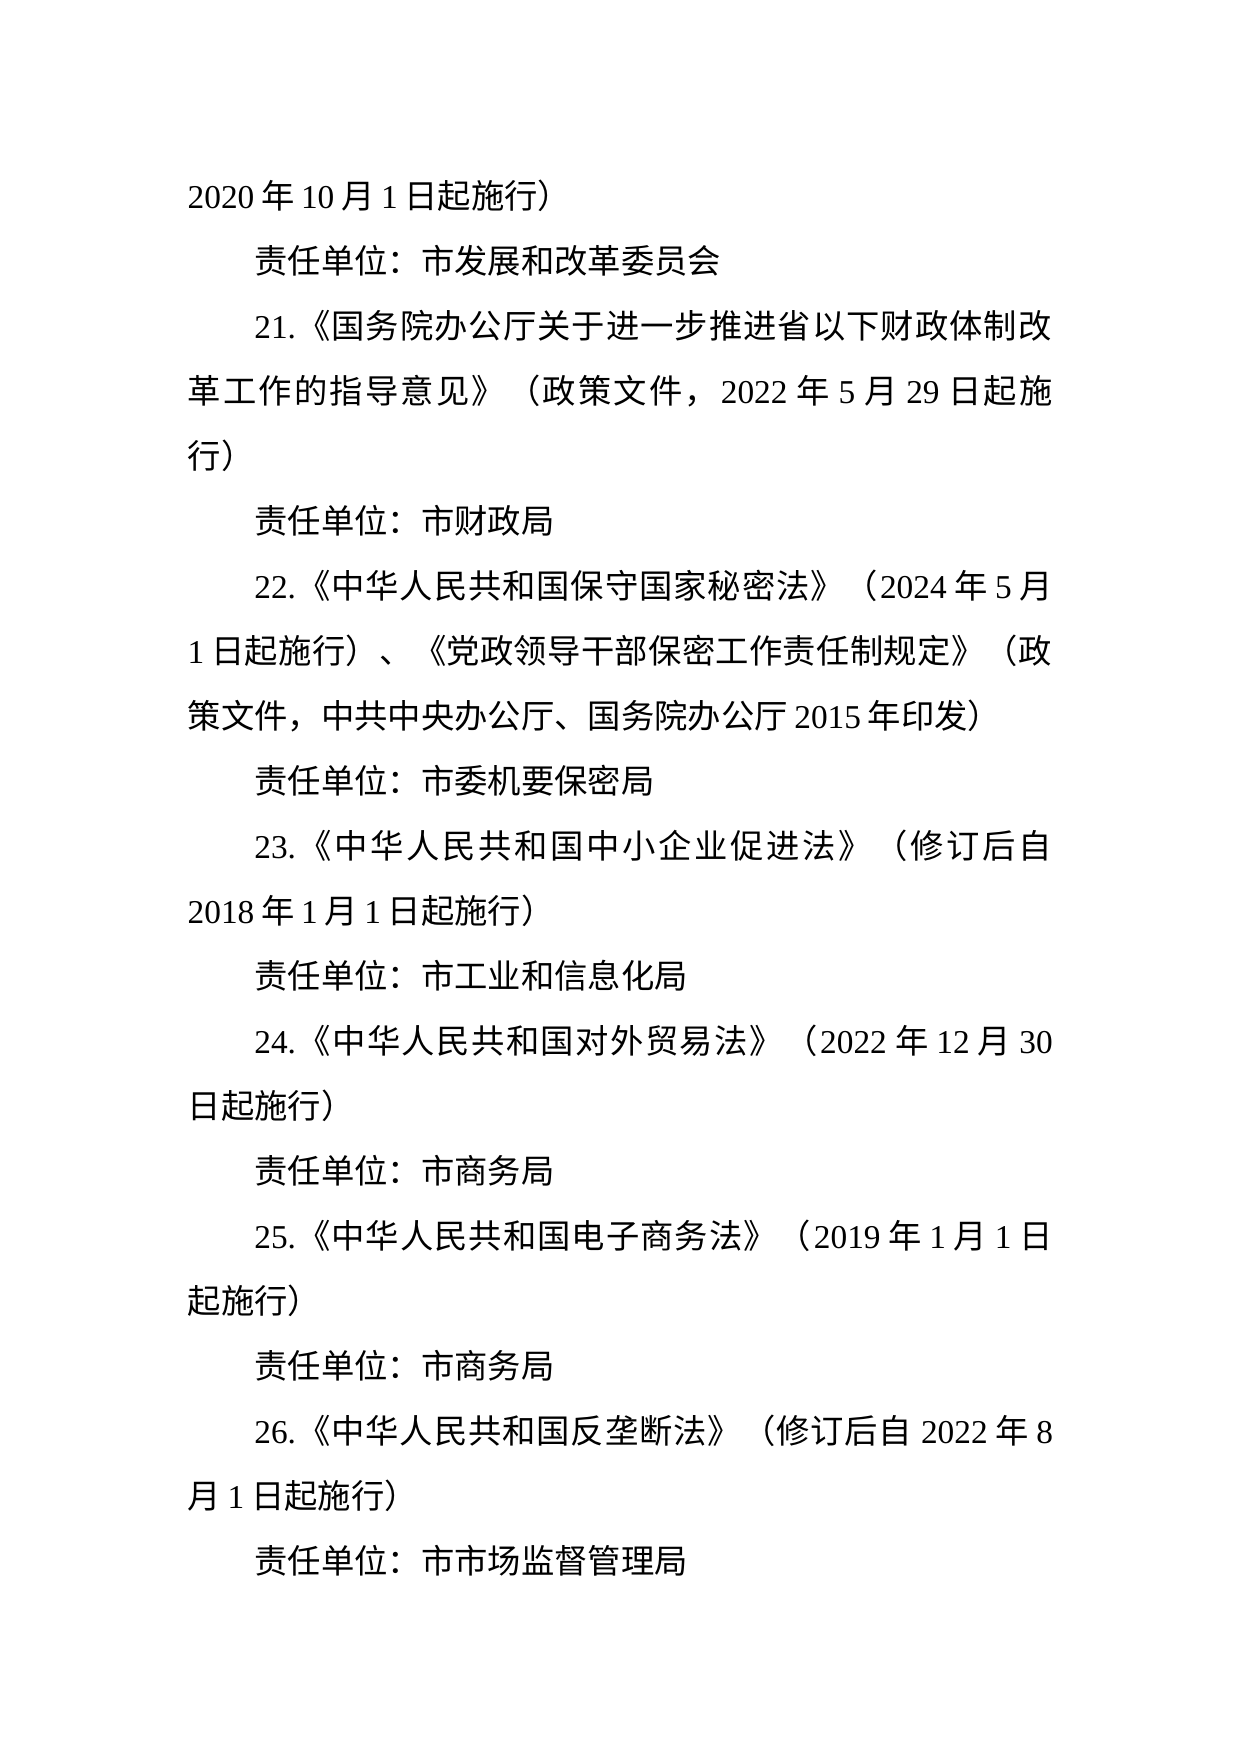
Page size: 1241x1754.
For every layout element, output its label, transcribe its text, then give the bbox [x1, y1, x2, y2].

text 26.《中华人民共和国反垄断法》（修订后自2022年8月1日起施行） [187, 1397, 1053, 1527]
text 责任单位：市商务局 [187, 1332, 1053, 1397]
text 责任单位：市财政局 [187, 487, 1053, 552]
text 22.《中华人民共和国保守国家秘密法》（2024年5月1日起施行）、《党政领导干部保密工作责任制规定》（政策文件，中共中央办公厅、国务院办公厅2015年印发） [187, 552, 1053, 747]
text 责任单位：市委机要保密局 [187, 747, 1053, 812]
text 责任单位：市工业和信息化局 [187, 942, 1053, 1007]
text 责任单位：市发展和改革委员会 [187, 227, 1053, 292]
text 21.《国务院办公厅关于进一步推进省以下财政体制改革工作的指导意见》（政策文件，2022年5月29日起施行） [187, 292, 1053, 487]
text 23.《中华人民共和国中小企业促进法》（修订后自2018年1月1日起施行） [187, 812, 1053, 942]
text 24.《中华人民共和国对外贸易法》（2022年12月30日起施行） [187, 1007, 1053, 1137]
text 25.《中华人民共和国电子商务法》（2019年1月1日起施行） [187, 1202, 1053, 1332]
text 责任单位：市商务局 [187, 1137, 1053, 1202]
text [187, 162, 1053, 227]
text 责任单位：市市场监督管理局 [187, 1527, 1053, 1592]
